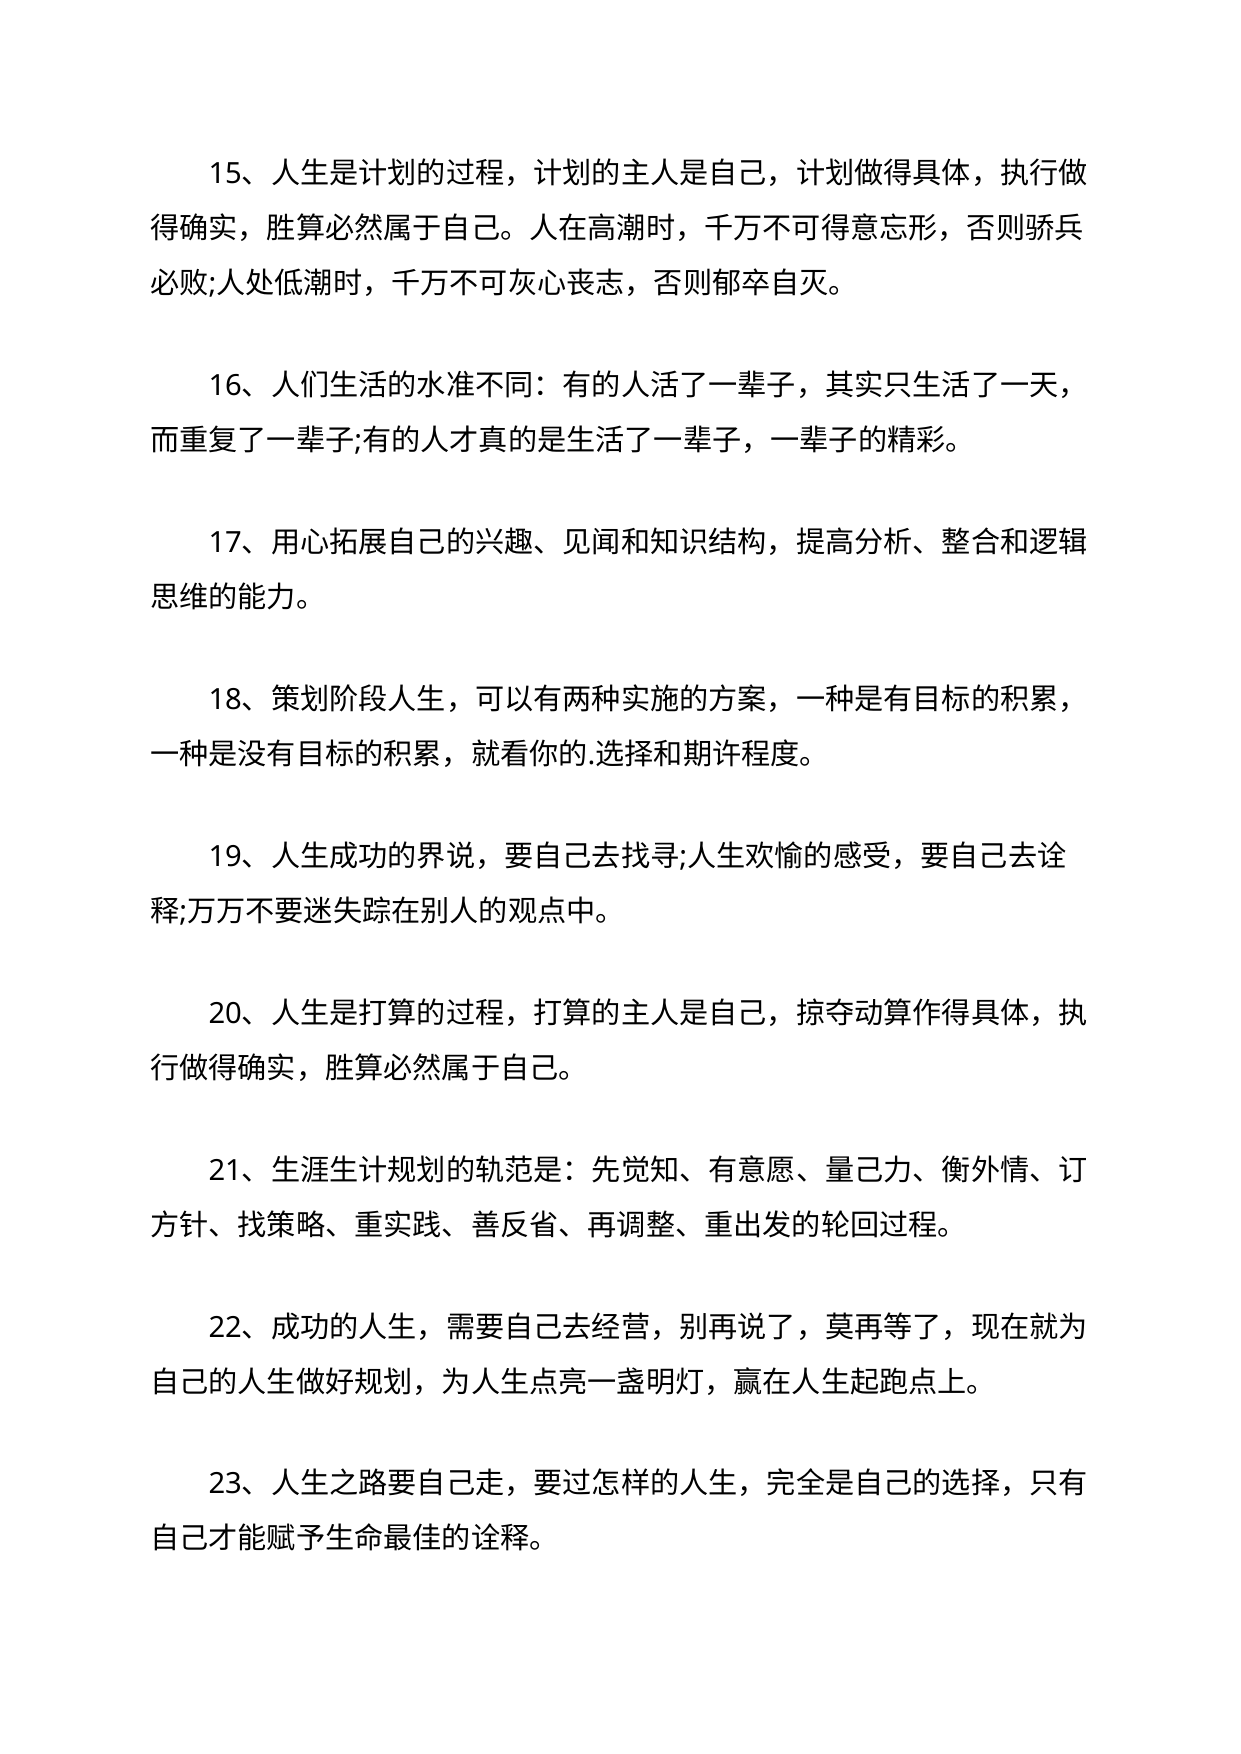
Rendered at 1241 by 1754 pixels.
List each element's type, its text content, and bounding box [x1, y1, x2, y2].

text 15、人生是计划的过程，计划的主人是自己，计划做得具体，执行做得确实，胜算必然属于自己。人在高潮时，千万不可得意忘形，否则骄兵必败;人处低潮时，千万不可灰心丧志，否则郁卒自灭。 [150, 150, 1090, 302]
text 23、人生之路要自己走，要过怎样的人生，完全是自己的选择，只有自己才能赋予生命最佳的诠释。 [150, 1460, 1090, 1557]
text 18、策划阶段人生，可以有两种实施的方案，一种是有目标的积累，一种是没有目标的积累，就看你的.选择和期许程度。 [150, 676, 1090, 773]
text 19、人生成功的界说，要自己去找寻;人生欢愉的感受，要自己去诠释;万万不要迷失踪在别人的观点中。 [150, 833, 1090, 930]
text 20、人生是打算的过程，打算的主人是自己，掠夺动算作得具体，执行做得确实，胜算必然属于自己。 [150, 989, 1090, 1087]
text 17、用心拓展自己的兴趣、见闻和知识结构，提高分析、整合和逻辑思维的能力。 [150, 519, 1090, 616]
text 21、生涯生计规划的轨范是：先觉知、有意愿、量己力、衡外情、订方针、找策略、重实践、善反省、再调整、重出发的轮回过程。 [150, 1146, 1090, 1244]
text 16、人们生活的水准不同：有的人活了一辈子，其实只生活了一天，而重复了一辈子;有的人才真的是生活了一辈子，一辈子的精彩。 [150, 362, 1090, 459]
text 22、成功的人生，需要自己去经营，别再说了，莫再等了，现在就为自己的人生做好规划，为人生点亮一盏明灯，赢在人生起跑点上。 [150, 1303, 1090, 1400]
